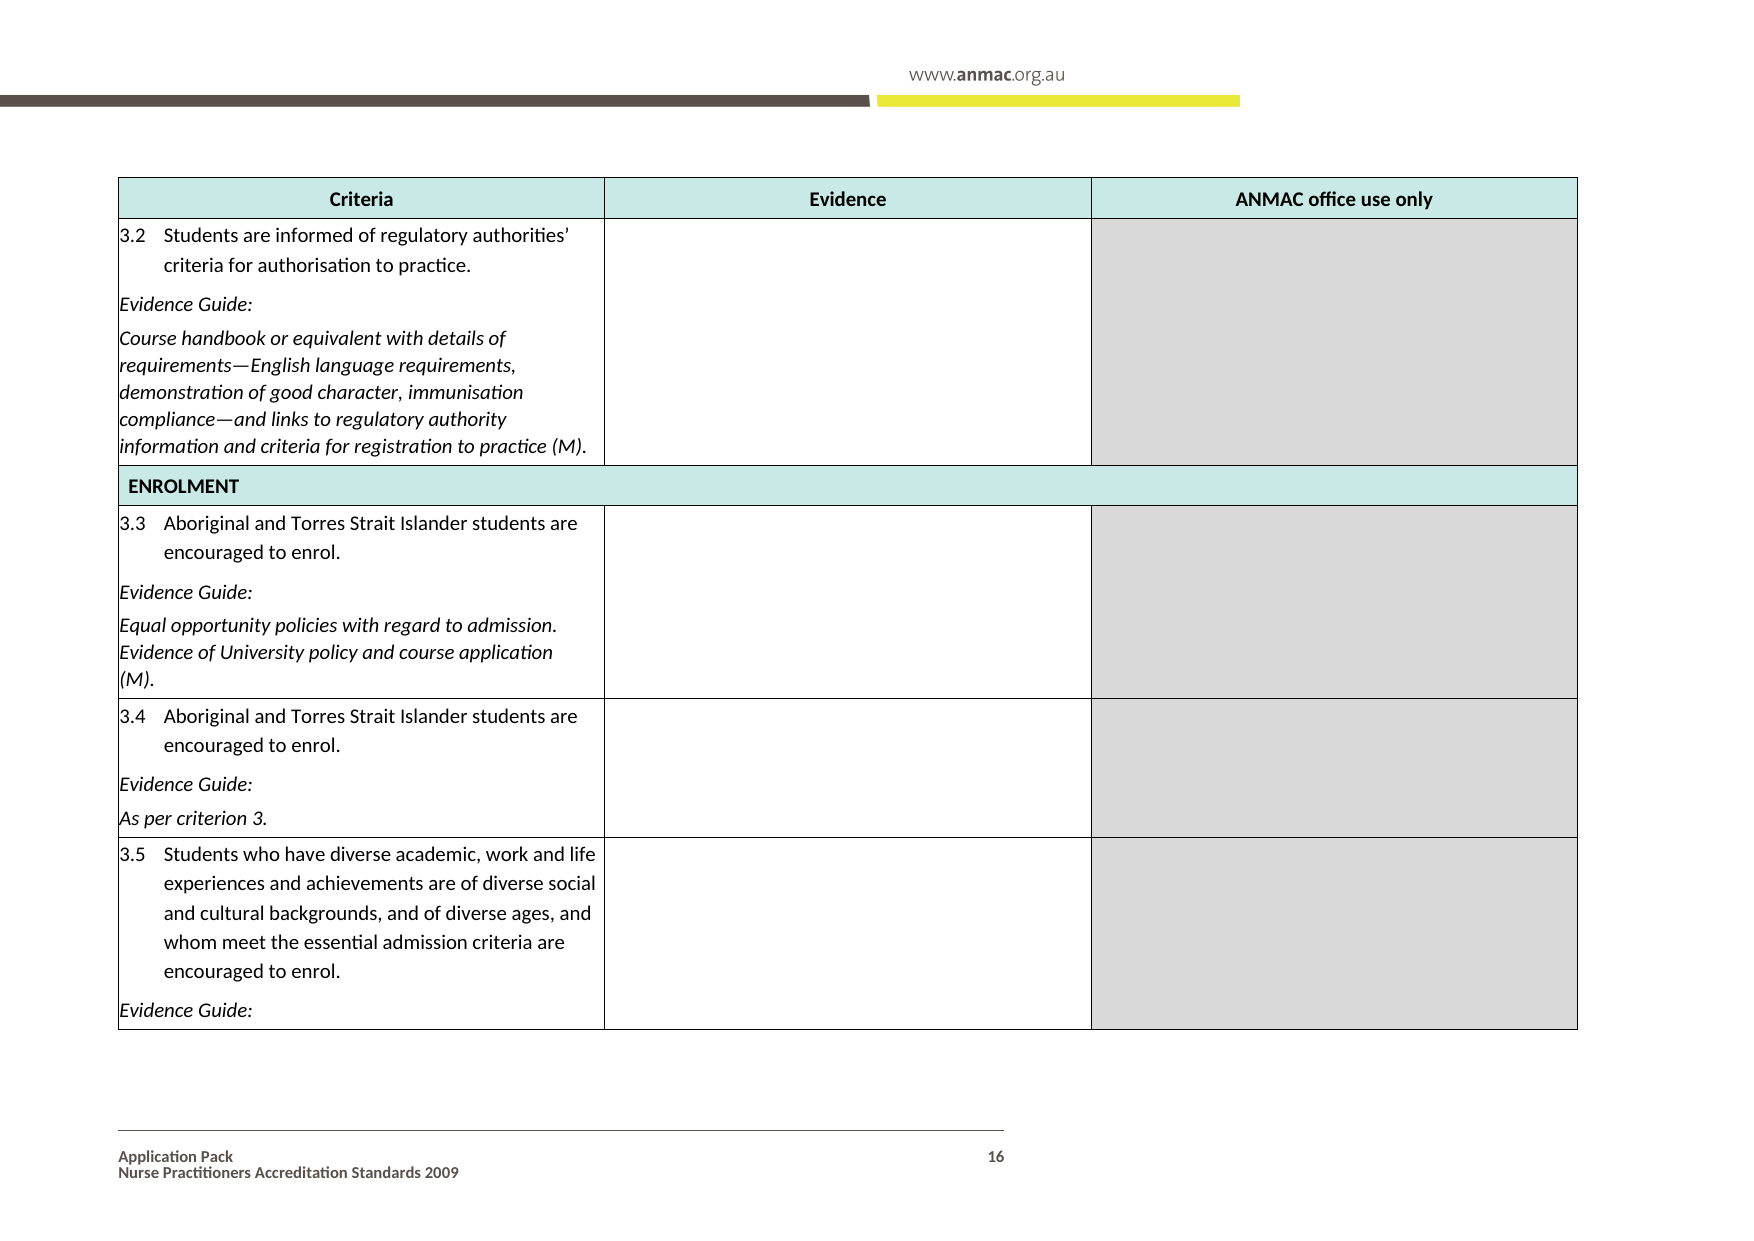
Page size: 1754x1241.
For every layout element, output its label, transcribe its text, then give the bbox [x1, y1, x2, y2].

table_cell [605, 699, 1091, 837]
table_cell [1092, 838, 1577, 1029]
table_cell [1092, 506, 1577, 698]
table_cell Students are informed of regulatory authorities’ criteria for authorisation to practice. Evidence Guide: Course handbook or equivalent with details of requirements—English language requirements, demonstration of good character, immunisation compliance—and links to regulatory authority information and criteria for registration to practice (M). [119, 219, 604, 465]
table_cell ENROLMENT [119, 466, 1577, 505]
table_cell [605, 219, 1091, 465]
picture [0, 70, 1241, 107]
table_header Criteria [119, 178, 604, 218]
table_cell [1092, 699, 1577, 837]
table_cell Aboriginal and Torres Strait Islander students are encouraged to enrol. Evidence Guide: Equal opportunity policies with regard to admission. Evidence of University policy and course application (M). [119, 506, 604, 698]
table_header ANMAC office use only [1092, 178, 1577, 218]
table_cell [1092, 219, 1577, 465]
table_cell [605, 506, 1091, 698]
table_cell [605, 838, 1091, 1029]
table_header Evidence [605, 178, 1091, 218]
table_cell Aboriginal and Torres Strait Islander students are encouraged to enrol. Evidence Guide: As per criterion 3. [119, 699, 604, 837]
